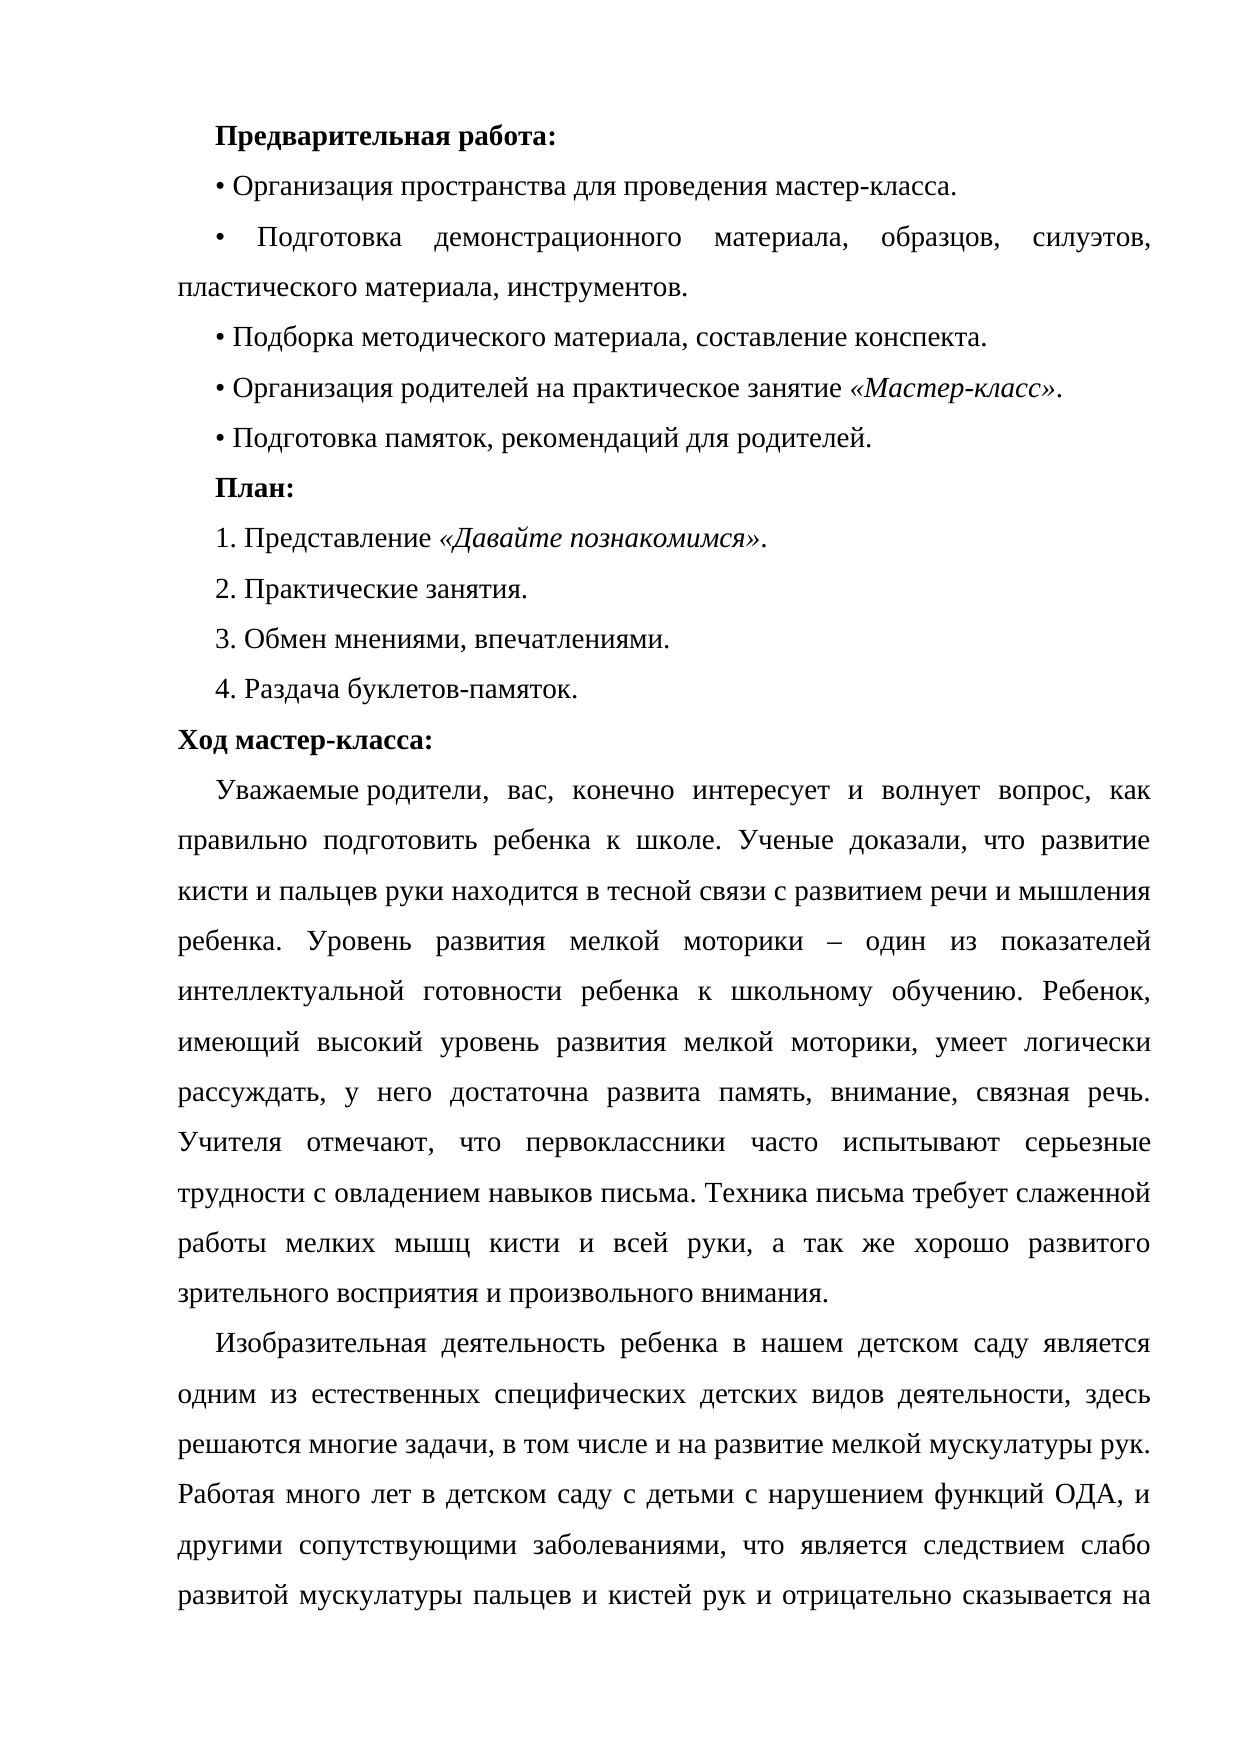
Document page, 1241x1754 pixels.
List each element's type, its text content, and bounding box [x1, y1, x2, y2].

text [177, 1326, 1152, 1611]
text • Организация родителей на практическое занятие «Мастер-класс». [177, 370, 1152, 403]
text 2. Практические занятия. [177, 571, 1152, 604]
text • Подборка методического материала, составление конспекта. [177, 319, 1152, 353]
text • Подготовка демонстрационного материала, образцов, силуэтов, пластического материала, инструментов. [177, 219, 1152, 303]
text План: [177, 470, 1152, 504]
text 4. Раздача буклетов-памяток. [177, 672, 1152, 705]
text 1. Представление «Давайте познакомимся». [177, 521, 1152, 554]
text Ход мастер-класса: [177, 722, 1152, 755]
text • Подготовка памяток, рекомендаций для родителей. [177, 420, 1152, 453]
text Предварительная работа: [177, 118, 1152, 152]
text • Организация пространства для проведения мастер-класса. [177, 168, 1152, 202]
text Уважаемые родители, вас, конечно интересует и волнует вопрос, как правильно подготовить ребенка к школе. Ученые доказали, что развитие кисти и пальцев руки находится в тесной связи с развитием речи и мышления ребенка. Уровень развития мелкой моторики – один из показателей интеллектуальной готовности ребенка к школьному обучению. Ребенок, имеющий высокий уровень развития мелкой моторики, умеет логически рассуждать, у него достаточна развита память, внимание, связная речь. Учителя отмечают, что первоклассники часто испытывают серьезные трудности с овладением навыков письма. Техника письма требует слаженной работы мелких мышц кисти и всей руки, а так же хорошо развитого зрительного восприятия и произвольного внимания. [177, 772, 1152, 1309]
text 3. Обмен мнениями, впечатлениями. [177, 621, 1152, 655]
